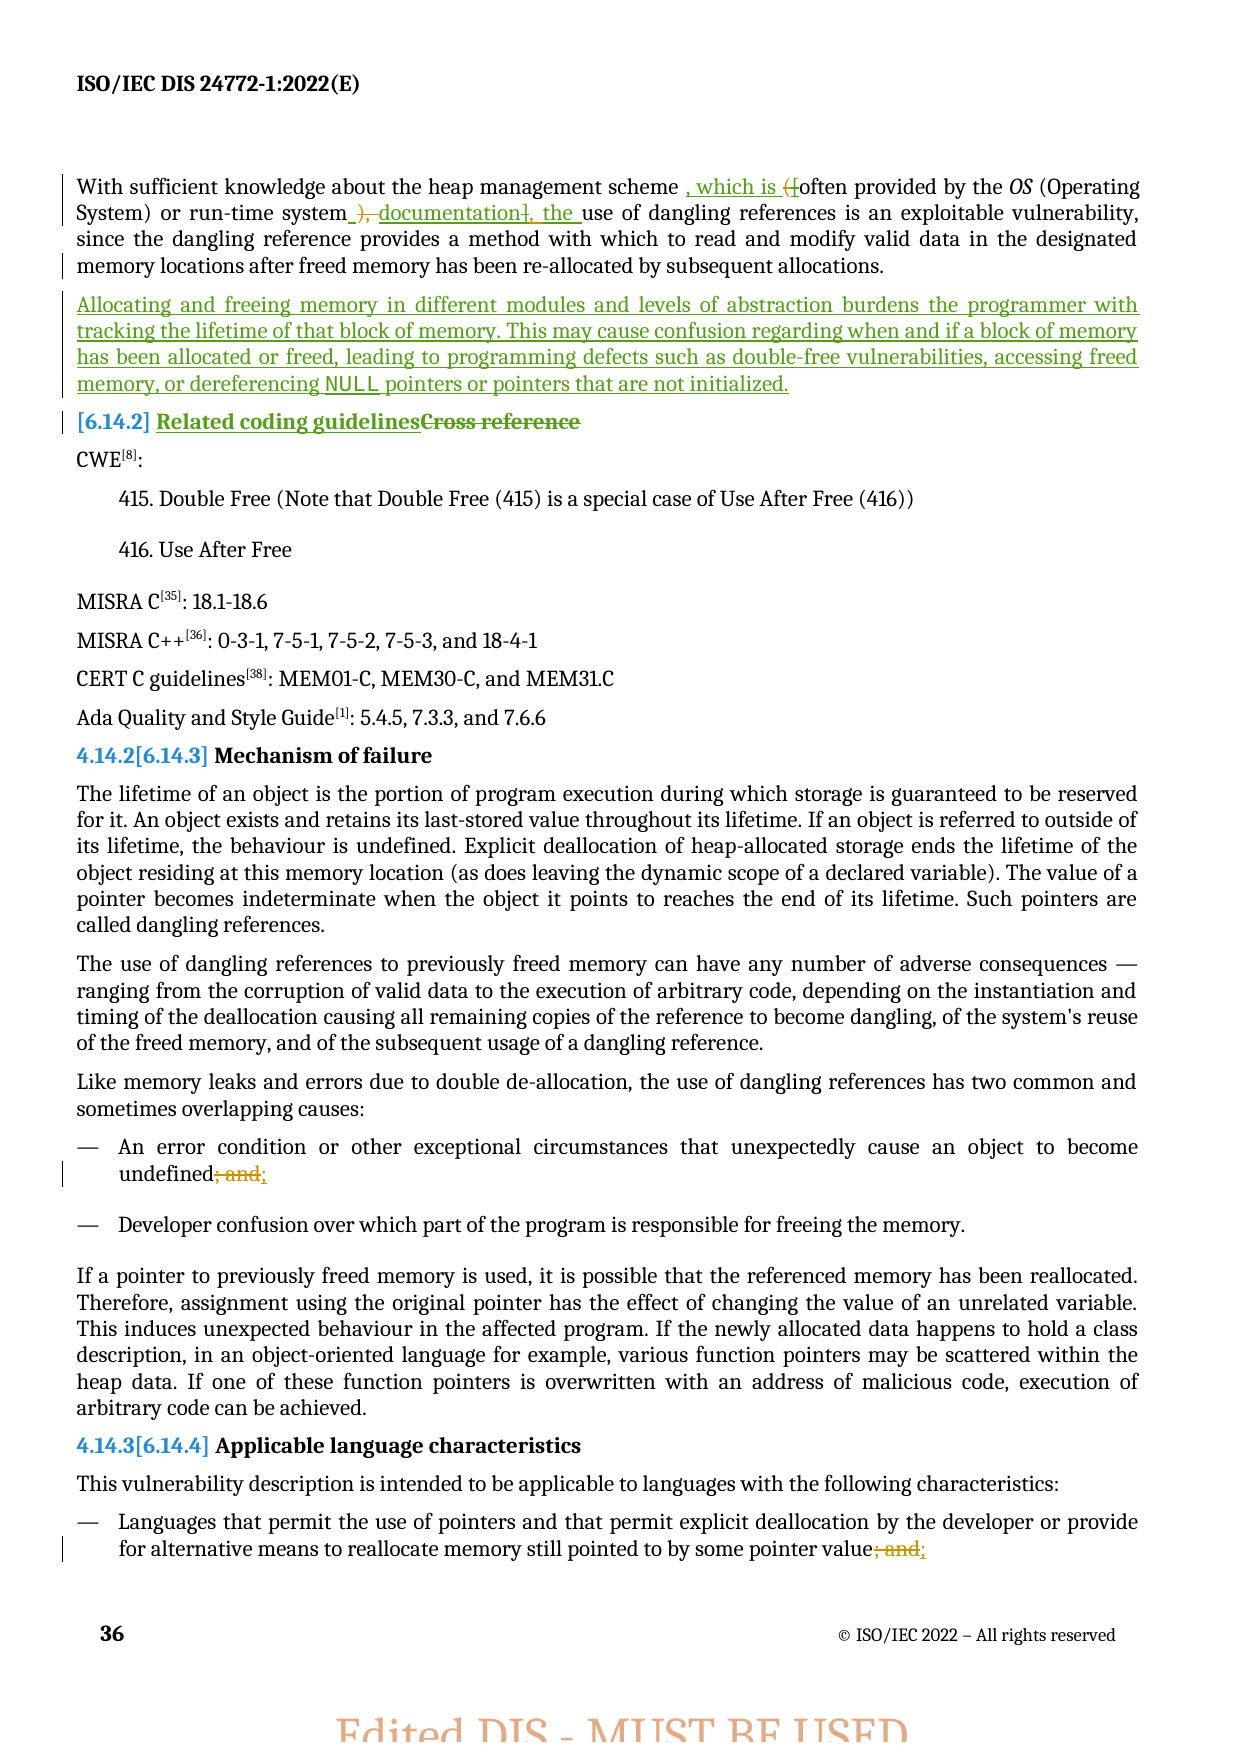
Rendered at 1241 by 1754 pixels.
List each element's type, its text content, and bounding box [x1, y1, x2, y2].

text 415. Double Free (Note that Double Free (415) is a special case of Use After Free (416)) [118, 486, 1140, 512]
text Like memory leaks and errors due to double de-allocation, the use of dangling references has two common and sometimes overlapping causes: [76, 1069, 1140, 1122]
subtitle Mechanism of failure [76, 744, 1140, 768]
list — An error condition or other exceptional circumstances that unexpectedly cause an object to become undefined [76, 1134, 1140, 1187]
text MISRA C++[36]: 0-3-1, 7-5-1, 7-5-2, 7-5-3, and 18-4-1 [76, 627, 1140, 654]
list — Languages that permit the use of pointers and that permit explicit deallocation by the developer or provide for alternative means to reallocate memory still pointed to by some pointer value [76, 1509, 1140, 1562]
list — Developer confusion over which part of the program is responsible for freeing the memory. [76, 1212, 1140, 1238]
text CWE[8]: [76, 447, 1140, 473]
text 416. Use After Free [118, 537, 1140, 563]
text If a pointer to previously freed memory is used, it is possible that the referenced memory has been reallocated. Therefore, assignment using the original pointer has the effect of changing the value of an unrelated variable. This induces unexpected behaviour in the affected program. If the newly allocated data happens to hold a class description, in an object-oriented language for example, various function pointers may be scattered within the heap data. If one of these function pointers is overwritten with an address of malicious code, execution of arbitrary code can be achieved. [76, 1263, 1140, 1421]
text Ada Quality and Style Guide[1]: 5.4.5, 7.3.3, and 7.6.6 [76, 705, 1140, 731]
text With sufficient knowledge about the heap management scheme often provided by the OS (Operating System) or run-time systemuse of dangling references is an exploitable vulnerability, since the dangling reference provides a method with which to read and modify valid data in the designated memory locations after freed memory has been re-allocated by subsequent allocations. [76, 173, 1140, 279]
text The lifetime of an object is the portion of program execution during which storage is guaranteed to be reserved for it. An object exists and retains its last-stored value throughout its lifetime. If an object is referred to outside of its lifetime, the behaviour is undefined. Explicit deallocation of heap-allocated storage ends the lifetime of the object residing at this memory location (as does leaving the dynamic scope of a declared variable). The value of a pointer becomes indeterminate when the object it points to reaches the end of its lifetime. Such pointers are called dangling references. [76, 780, 1140, 938]
text The use of dangling references to previously freed memory can have any number of adverse consequences — ranging from the corruption of valid data to the execution of arbitrary code, depending on the instantiation and timing of the deallocation causing all remaining copies of the reference to become dangling, of the system's reuse of the freed memory, and of the subsequent usage of a dangling reference. [76, 951, 1140, 1056]
text CERT C guidelines[38]: MEM01-C, MEM30-C, and MEM31.C [76, 666, 1140, 693]
text This vulnerability description is intended to be applicable to languages with the following characteristics: [76, 1470, 1140, 1497]
text MISRA C[35]: 18.1-18.6 [76, 588, 1140, 615]
subtitle Applicable language characteristics [76, 1434, 1140, 1458]
